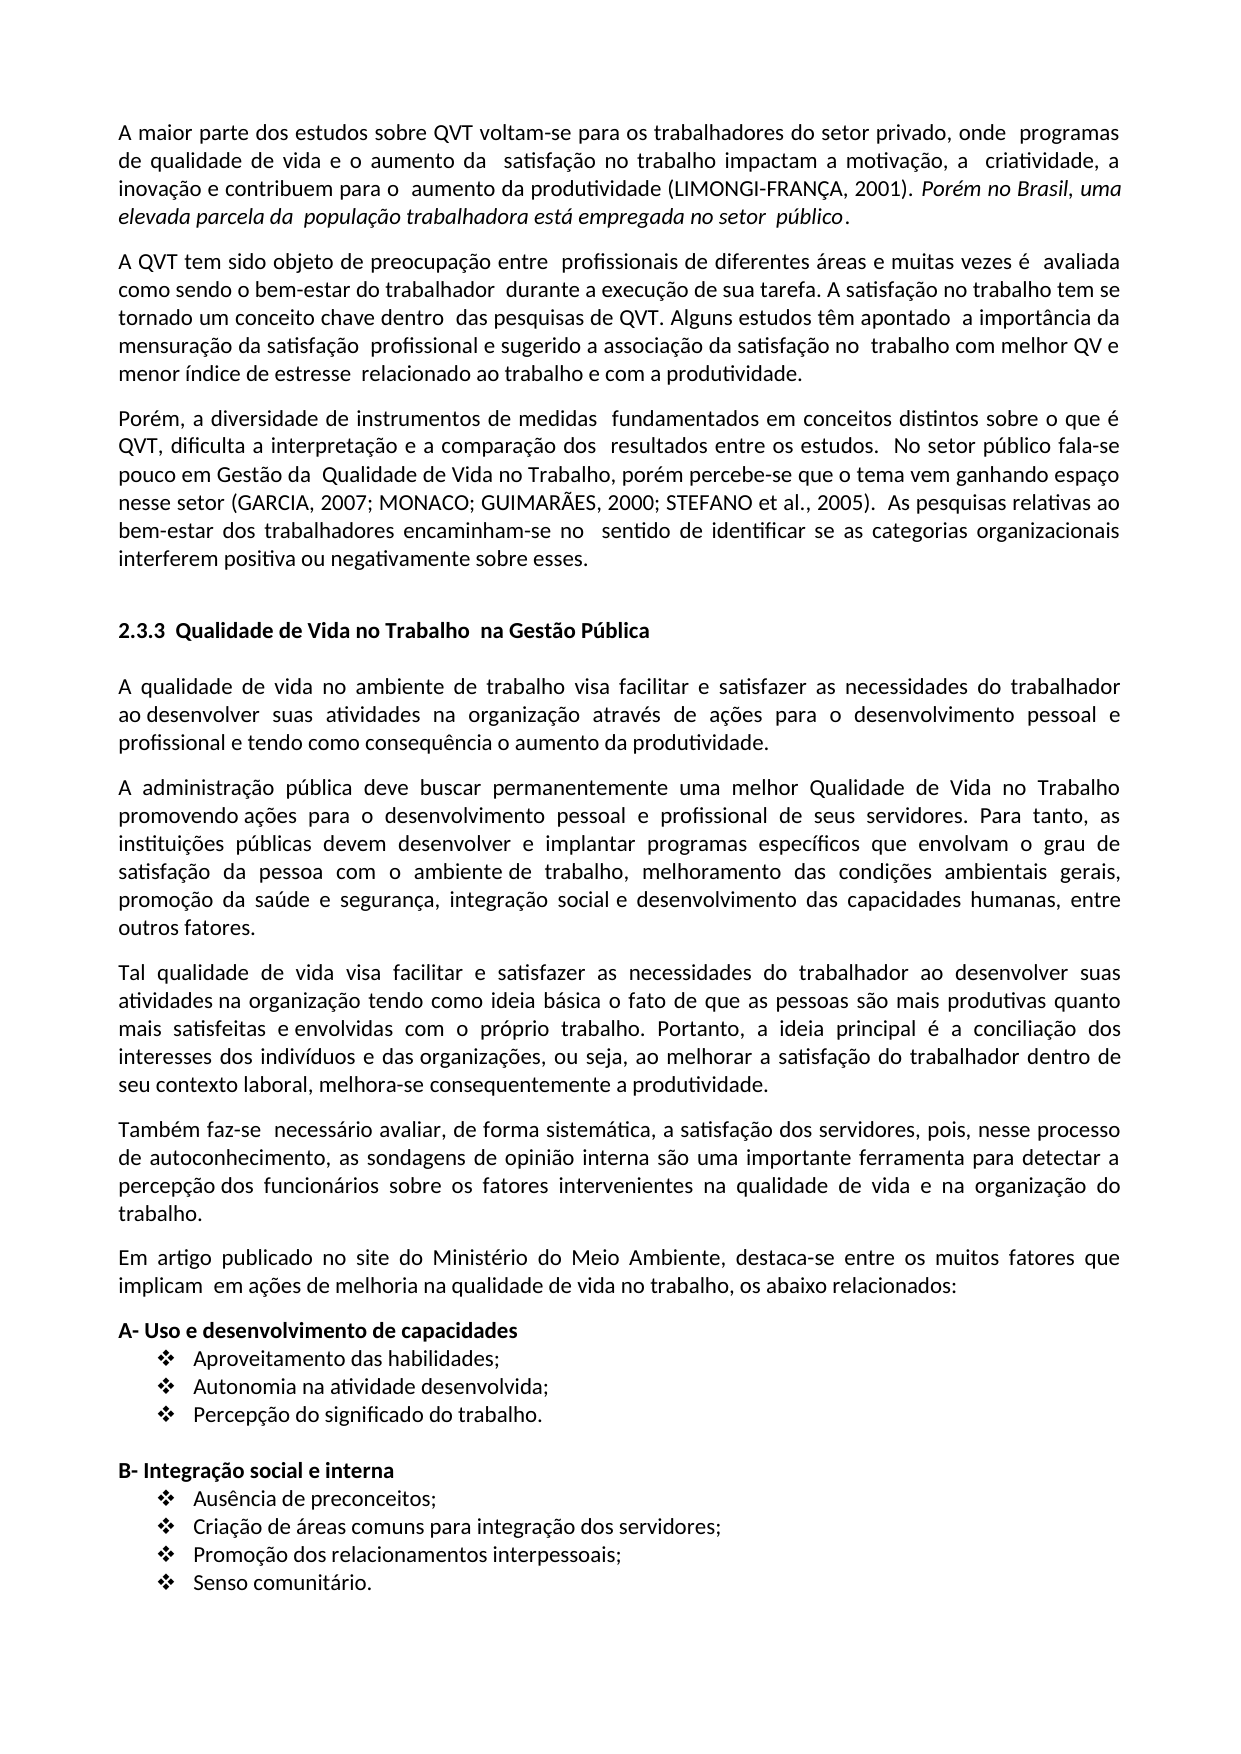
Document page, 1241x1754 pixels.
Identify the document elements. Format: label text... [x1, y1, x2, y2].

list Ausência de preconceitos; [156, 1484, 1122, 1512]
text A qualidade de vida no ambiente de trabalho visa facilitar e satisfazer as necessidades do trabalhador ao desenvolver suas atividades na organização através de ações para o desenvolvimento pessoal e profissional e tendo como consequência o aumento da produtividade. [118, 672, 1122, 757]
list Criação de áreas comuns para integração dos servidores; [156, 1512, 1122, 1540]
text B- Integração social e interna [118, 1456, 1122, 1484]
text Em artigo publicado no site do Ministério do Meio Ambiente, destaca-se entre os muitos fatores que implicam em ações de melhoria na qualidade de vida no trabalho, os abaixo relacionados: [118, 1243, 1122, 1299]
list Aproveitamento das habilidades; [156, 1344, 1122, 1372]
text A administração pública deve buscar permanentemente uma melhor Qualidade de Vida no Trabalho promovendo ações para o desenvolvimento pessoal e profissional de seus servidores. Para tanto, as instituições públicas devem desenvolver e implantar programas específicos que envolvam o grau de satisfação da pessoa com o ambiente de trabalho, melhoramento das condições ambientais gerais, promoção da saúde e segurança, integração social e desenvolvimento das capacidades humanas, entre outros fatores. [118, 773, 1122, 941]
text A maior parte dos estudos sobre QVT voltam-se para os trabalhadores do setor privado, onde programas de qualidade de vida e o aumento da satisfação no trabalho impactam a motivação, a criatividade, a inovação e contribuem para o aumento da produtividade (LIMONGI-FRANÇA, 2001). Porém no Brasil, uma elevada parcela da população trabalhadora está empregada no setor público. [118, 118, 1122, 230]
text A- Uso e desenvolvimento de capacidades [118, 1316, 1122, 1344]
text Também faz-se necessário avaliar, de forma sistemática, a satisfação dos servidores, pois, nesse processo de autoconhecimento, as sondagens de opinião interna são uma importante ferramenta para detectar a percepção dos funcionários sobre os fatores intervenientes na qualidade de vida e na organização do trabalho. [118, 1115, 1122, 1227]
list Senso comunitário. [156, 1568, 1122, 1596]
text Tal qualidade de vida visa facilitar e satisfazer as necessidades do trabalhador ao desenvolver suas atividades na organização tendo como ideia básica o fato de que as pessoas são mais produtivas quanto mais satisfeitas e envolvidas com o próprio trabalho. Portanto, a ideia principal é a conciliação dos interesses dos indivíduos e das organizações, ou seja, ao melhorar a satisfação do trabalhador dentro de seu contexto laboral, melhora-se consequentemente a produtividade. [118, 958, 1122, 1098]
list Promoção dos relacionamentos interpessoais; [156, 1540, 1122, 1568]
list Percepção do significado do trabalho. [156, 1400, 1122, 1428]
list Autonomia na atividade desenvolvida; [156, 1372, 1122, 1400]
text 2.3.3 Qualidade de Vida no Trabalho na Gestão Pública [118, 616, 1122, 644]
text Porém, a diversidade de instrumentos de medidas fundamentados em conceitos distintos sobre o que é QVT, dificulta a interpretação e a comparação dos resultados entre os estudos. No setor público fala-se pouco em Gestão da Qualidade de Vida no Trabalho, porém percebe-se que o tema vem ganhando espaço nesse setor (GARCIA, 2007; MONACO; GUIMARÃES, 2000; STEFANO et al., 2005). As pesquisas relativas ao bem-estar dos trabalhadores encaminham-se no sentido de identificar se as categorias organizacionais interferem positiva ou negativamente sobre esses. [118, 404, 1122, 572]
text A QVT tem sido objeto de preocupação entre profissionais de diferentes áreas e muitas vezes é avaliada como sendo o bem-estar do trabalhador durante a execução de sua tarefa. A satisfação no trabalho tem se tornado um conceito chave dentro das pesquisas de QVT. Alguns estudos têm apontado a importância da mensuração da satisfação profissional e sugerido a associação da satisfação no trabalho com melhor QV e menor índice de estresse relacionado ao trabalho e com a produtividade. [118, 247, 1122, 387]
